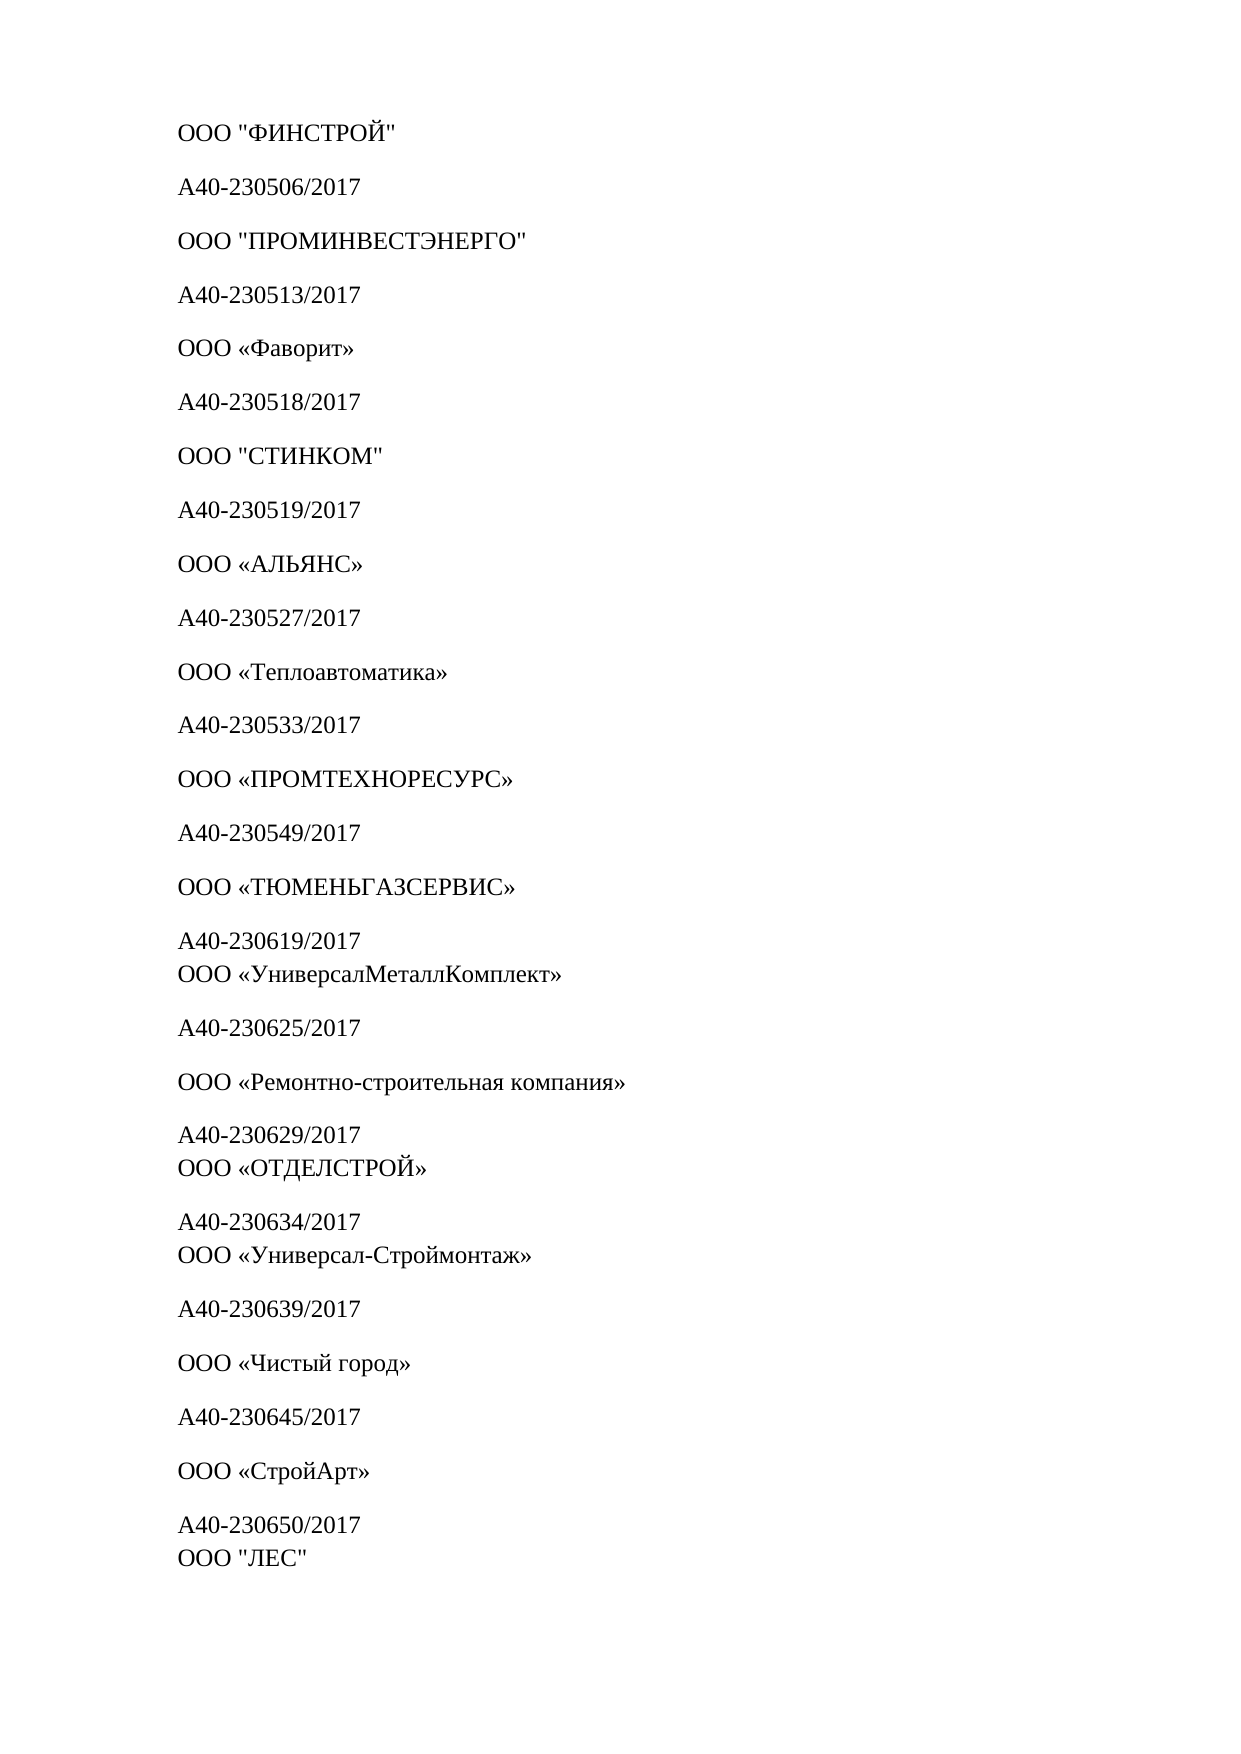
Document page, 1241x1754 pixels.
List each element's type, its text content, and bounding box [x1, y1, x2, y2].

text ООО «Фаворит» [177, 333, 1152, 362]
text А40-230634/2017 ООО «Универсал-Строймонтаж» [177, 1207, 1152, 1269]
text А40-230619/2017 ООО «УниверсалМеталлКомплект» [177, 926, 1152, 988]
text А40-230519/2017 [177, 495, 1152, 524]
text А40-230629/2017 ООО «ОТДЕЛСТРОЙ» [177, 1121, 1152, 1182]
text А40-230506/2017 [177, 172, 1152, 201]
text А40-230549/2017 [177, 818, 1152, 847]
text ООО «ТЮМЕНЬГАЗСЕРВИС» [177, 872, 1152, 901]
text А40-230645/2017 [177, 1402, 1152, 1431]
text А40-230527/2017 [177, 603, 1152, 632]
text А40-230513/2017 [177, 280, 1152, 308]
text А40-230625/2017 [177, 1013, 1152, 1042]
text ООО "СТИНКОМ" [177, 441, 1152, 470]
text ООО «ПРОМТЕХНОРЕСУРС» [177, 764, 1152, 793]
text А40-230518/2017 [177, 387, 1152, 416]
text ООО «Теплоавтоматика» [177, 657, 1152, 685]
text ООО «СтройАрт» [177, 1456, 1152, 1484]
text А40-230533/2017 [177, 711, 1152, 739]
text ООО «Чистый город» [177, 1348, 1152, 1377]
text А40-230639/2017 [177, 1294, 1152, 1323]
text А40-230650/2017 ООО "ЛЕС" [177, 1510, 1152, 1571]
text ООО «АЛЬЯНС» [177, 549, 1152, 578]
text ООО "ПРОМИНВЕСТЭНЕРГО" [177, 226, 1152, 254]
text ООО «Ремонтно-строительная компания» [177, 1067, 1152, 1095]
text ООО "ФИНСТРОЙ" [177, 118, 1152, 147]
